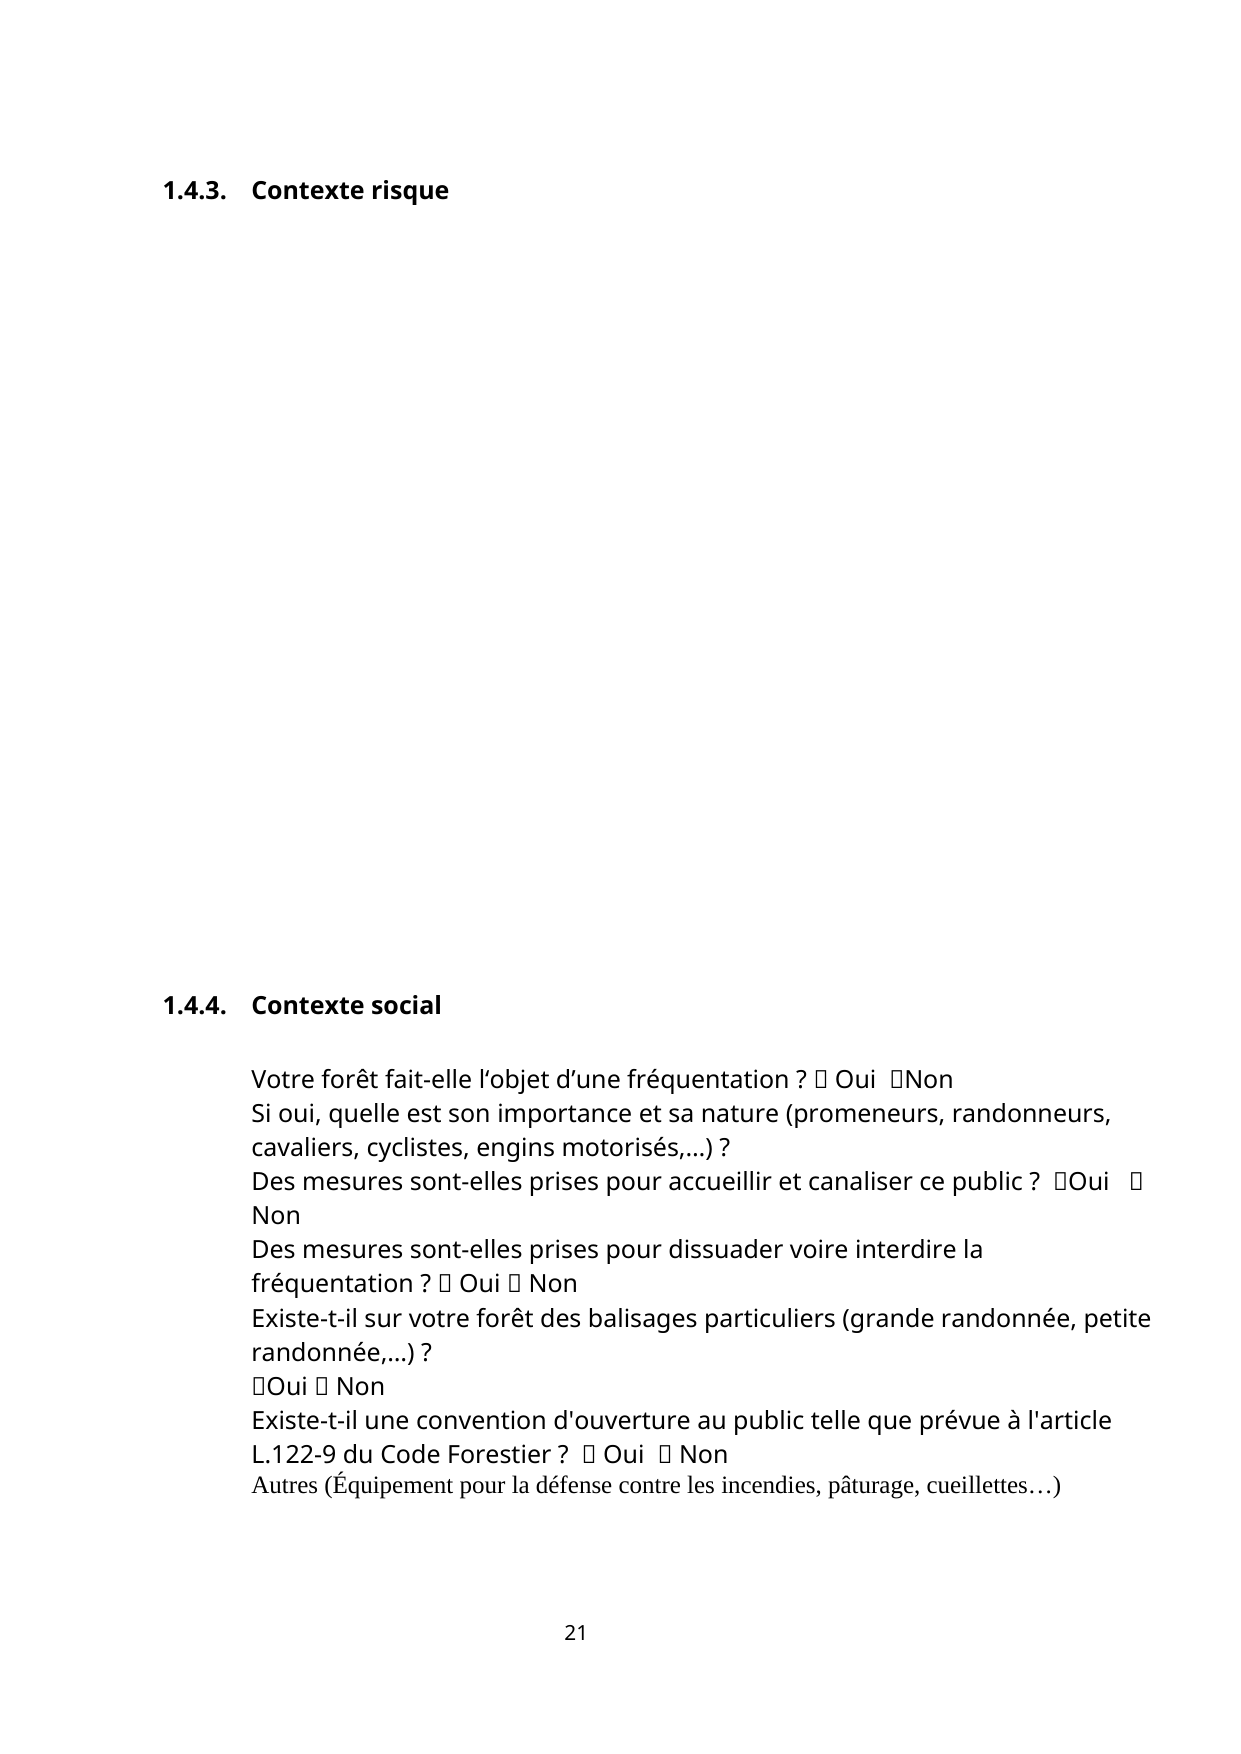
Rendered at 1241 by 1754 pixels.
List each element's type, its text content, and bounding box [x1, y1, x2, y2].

text Des mesures sont-elles prises pour dissuader voire interdire la fréquentation ?  Oui  Non [251, 1232, 1167, 1300]
text Oui  Non [251, 1368, 1167, 1402]
text Autres (Équipement pour la défense contre les incendies, pâturage, cueillettes…) [251, 1471, 1167, 1499]
text Votre forêt fait-elle l‘objet d’une fréquentation ?  Oui Non [251, 1062, 1167, 1096]
text Existe-t-il sur votre forêt des balisages particuliers (grande randonnée, petite randonnée,…) ? [251, 1300, 1167, 1368]
subtitle 1.4.4. Contexte social [162, 987, 1167, 1021]
text Si oui, quelle est son importance et sa nature (promeneurs, randonneurs, cavaliers, cyclistes, engins motorisés,…) ? [251, 1096, 1167, 1164]
text Existe-t-il une convention d'ouverture au public telle que prévue à l'article L.122-9 du Code Forestier ?  Oui  Non [251, 1402, 1167, 1471]
subtitle 1.4.3. Contexte risque [162, 173, 1167, 207]
text Des mesures sont-elles prises pour accueillir et canaliser ce public ? Oui  Non [251, 1164, 1167, 1232]
